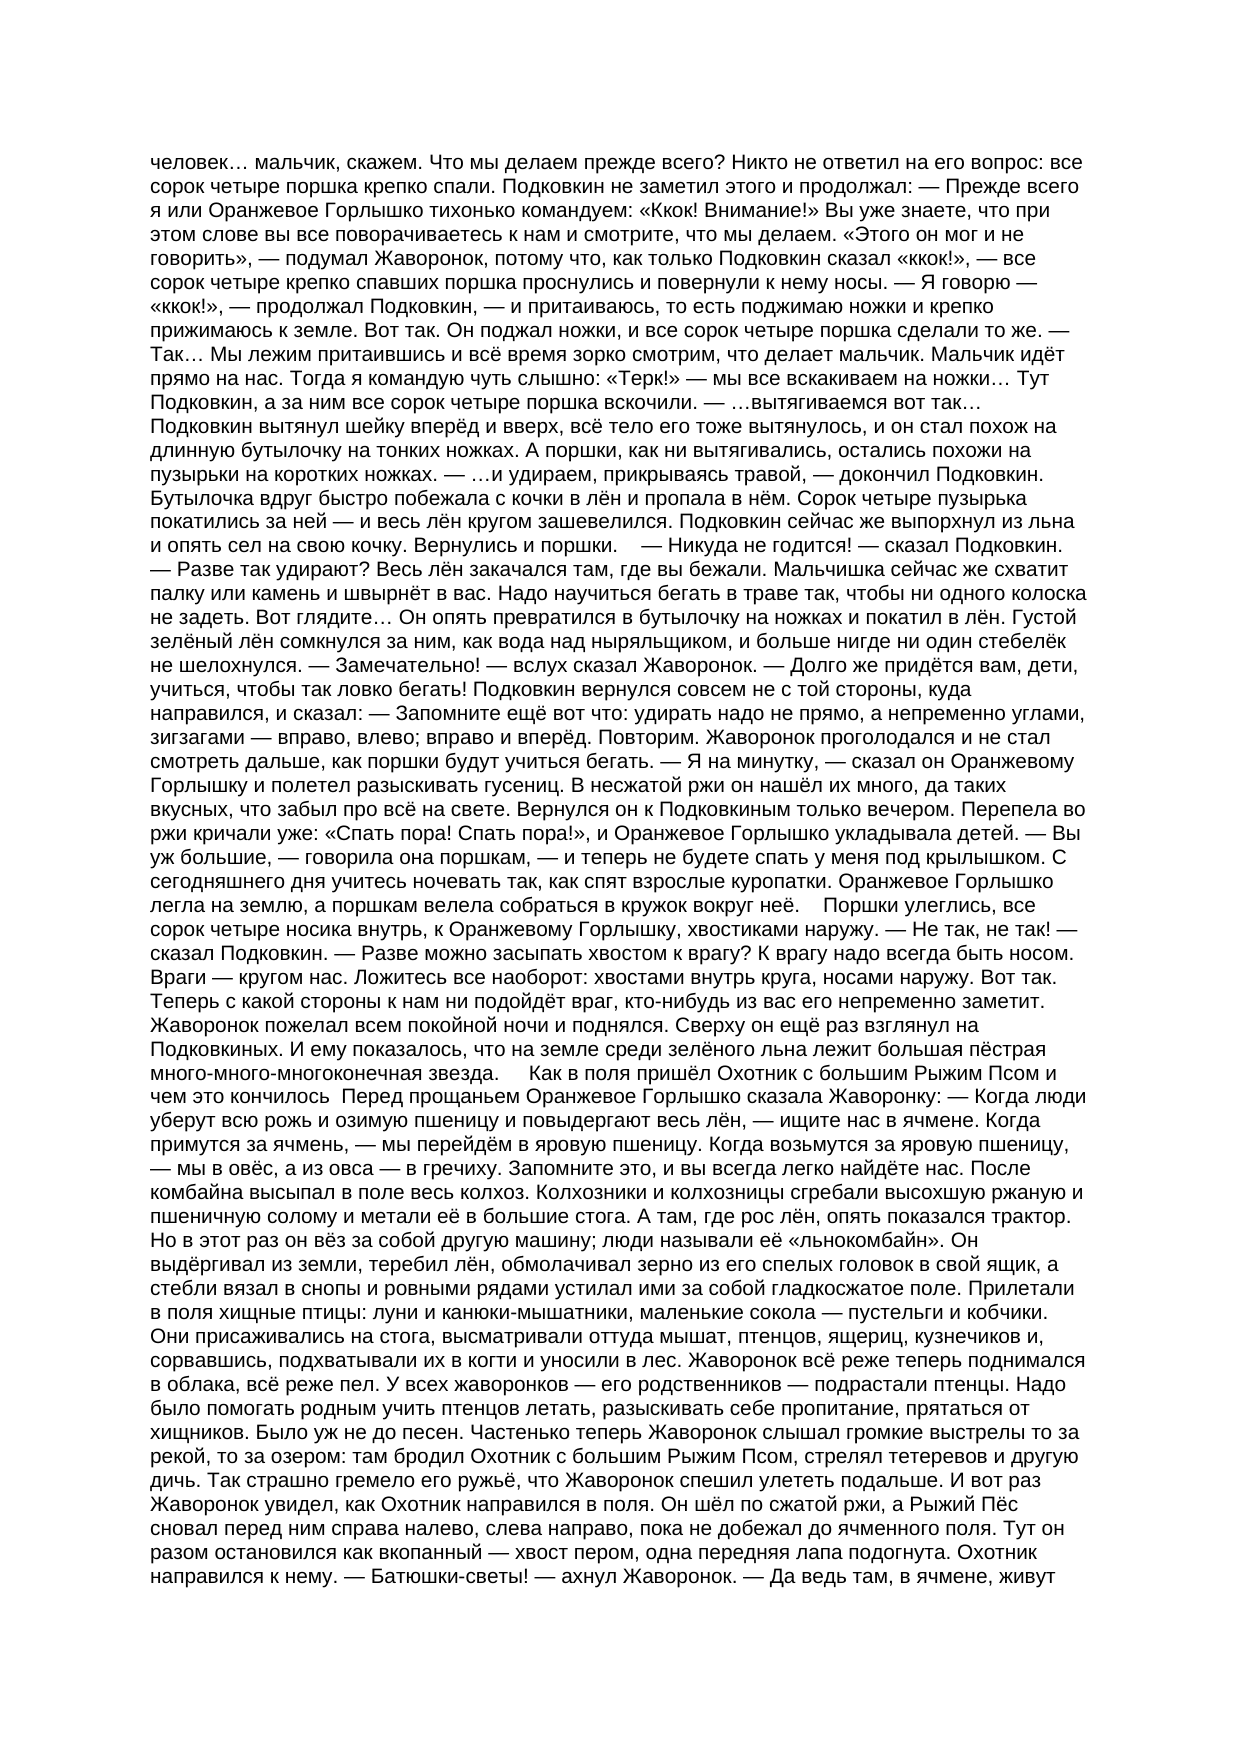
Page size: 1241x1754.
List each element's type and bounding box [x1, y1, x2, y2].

text [150, 150, 1090, 1587]
